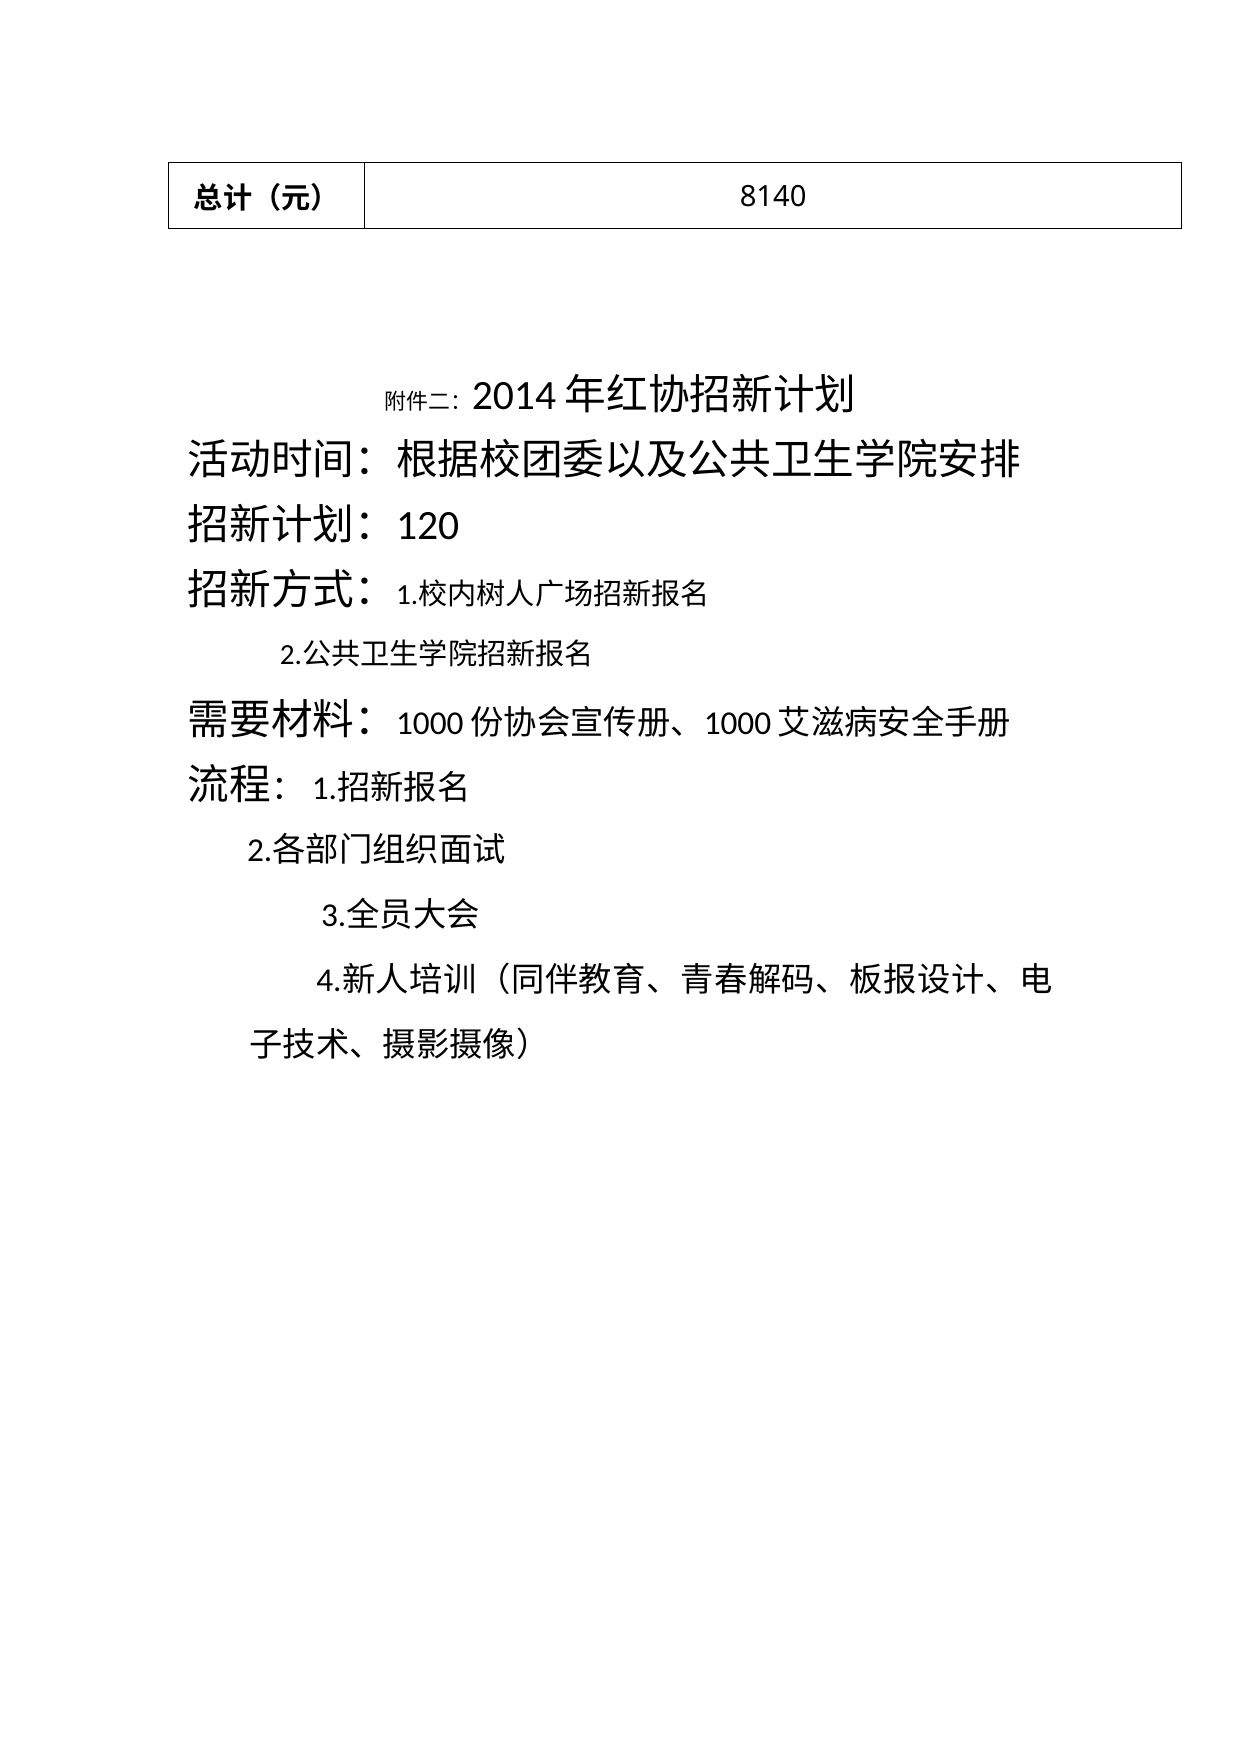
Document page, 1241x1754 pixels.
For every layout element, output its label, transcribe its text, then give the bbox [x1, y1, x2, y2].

table_cell 总计（元） [169, 163, 364, 228]
text 需要材料：1000份协会宣传册、1000艾滋病安全手册 [187, 684, 1053, 749]
text 3.全员大会 [187, 879, 1053, 944]
table_cell 8140 [365, 163, 1181, 228]
list 4.新人培训（同伴教育、青春解码、板报设计、电子技术、摄影摄像） [249, 944, 1053, 1074]
text 招新计划：120 [187, 489, 1053, 554]
text 活动时间：根据校团委以及公共卫生学院安排 [187, 424, 1053, 489]
text 附件二：2014年红协招新计划 [187, 359, 1053, 424]
text 招新方式：1.校内树人广场招新报名 [187, 554, 1053, 619]
text 2.各部门组织面试 [187, 814, 1053, 879]
text 2.公共卫生学院招新报名 [187, 619, 1053, 684]
text 流程： 1.招新报名 [187, 749, 1053, 814]
